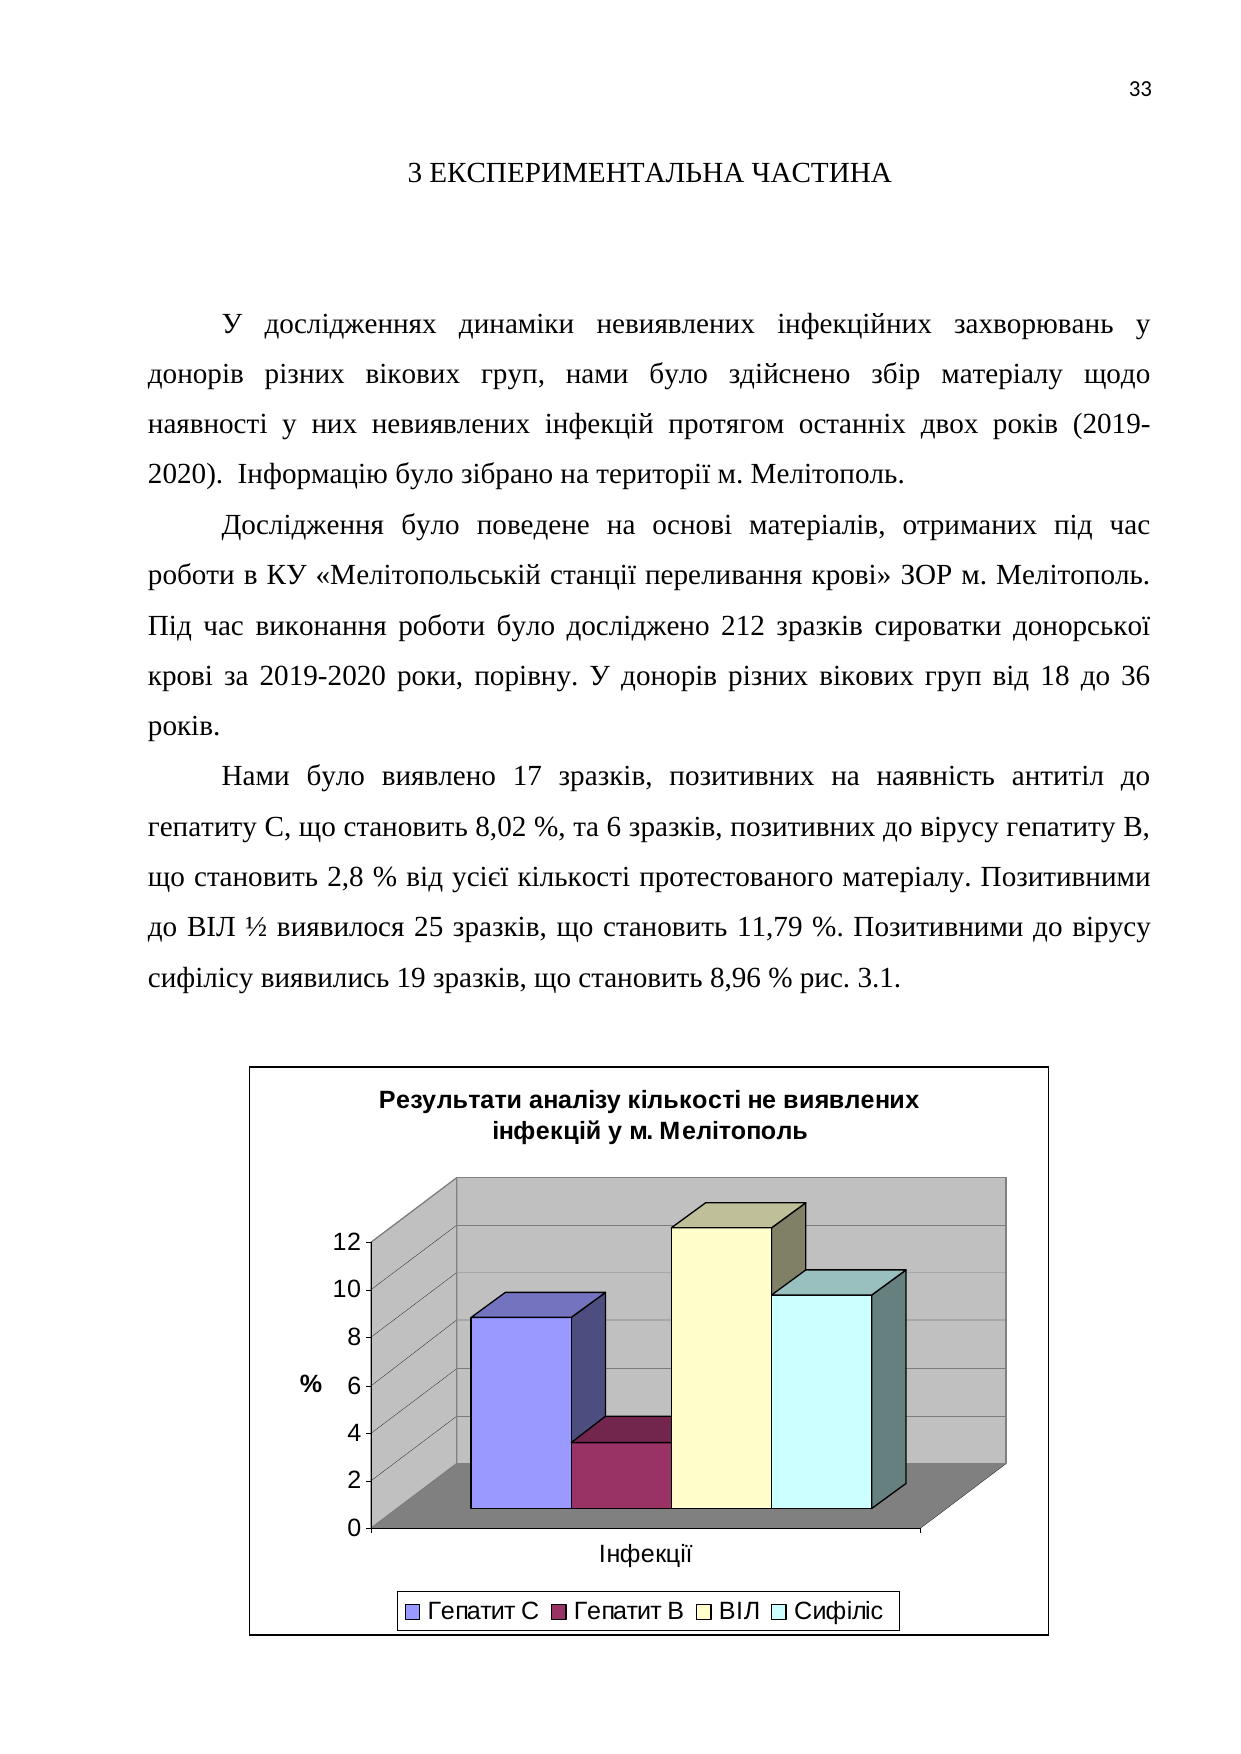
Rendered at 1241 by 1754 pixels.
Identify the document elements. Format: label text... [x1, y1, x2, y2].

text 3 Експериментальна частина [148, 155, 1152, 188]
text Нами було виявлено 17 зразків, позитивних на наявність антитіл до гепатиту С, що становить 8,02 %, та 6 зразків, позитивних до вірусу гепатиту В, що становить 2,8 % від усієї кількості протестованого матеріалу. Позитивними до ВІЛ ½ виявилося 25 зразків, що становить 11,79 %. Позитивними до вірусу сифілісу виявились 19 зразків, що становить 8,96 % рис. 3.1. [148, 758, 1152, 993]
text У дослідженнях динаміки невиявлених iнфекцiйних захворювань у донорiв різних вікових груп, нами було здійснено збір матеріалу щодо наявності у них невиявлених інфекцій протягом останніх двох років (2019-2020). Інформацію було зібрано на території м. Мелітополь. [148, 306, 1152, 490]
text Дослідження було поведене на основі матеріалів, отриманих під час роботи в КУ «Мелітопольській станції переливання крові» ЗОР м. Мелітополь. Під час виконання роботи було досліджено 212 зразків сироватки донорської крові за 2019-2020 роки, порівну. У донорів різних вікових груп від 18 до 36 років. [148, 507, 1152, 742]
